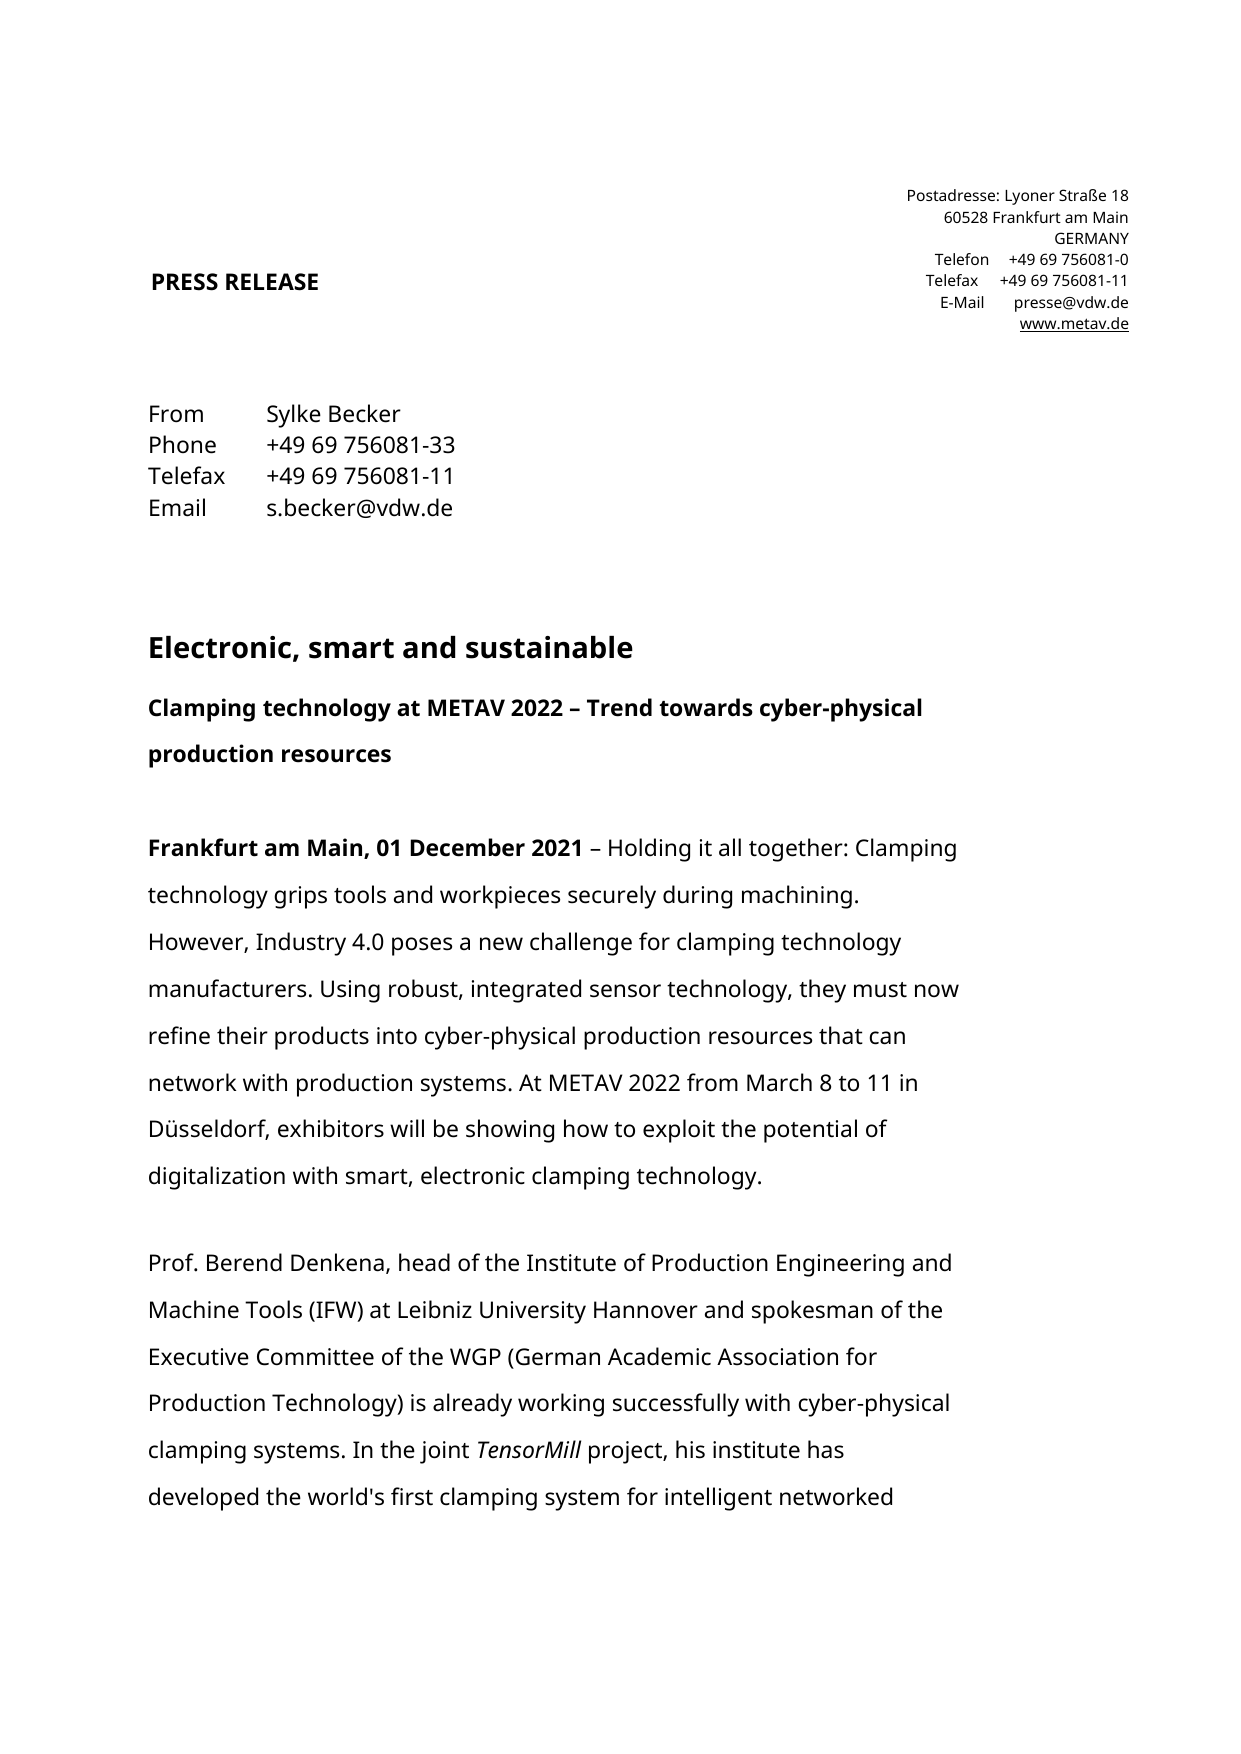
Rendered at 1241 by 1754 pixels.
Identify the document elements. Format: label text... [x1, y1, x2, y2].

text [148, 1247, 959, 1512]
text Electronic, smart and sustainable [148, 627, 1107, 667]
text Frankfurt am Main, 01 December 2021 – Holding it all together: Clamping technology grips tools and workpieces securely during machining. However, Industry 4.0 poses a new challenge for clamping technology manufacturers. Using robust, integrated sensor technology, they must now refine their products into cyber-physical production resources that can network with production systems. At METAV 2022 from March 8 to 11 in Düsseldorf, exhibitors will be showing how to exploit the potential of digitalization with smart, electronic clamping technology. [148, 832, 959, 1192]
subtitle Clamping technology at METAV 2022 – Trend towards cyber-physical production resources [148, 692, 974, 770]
